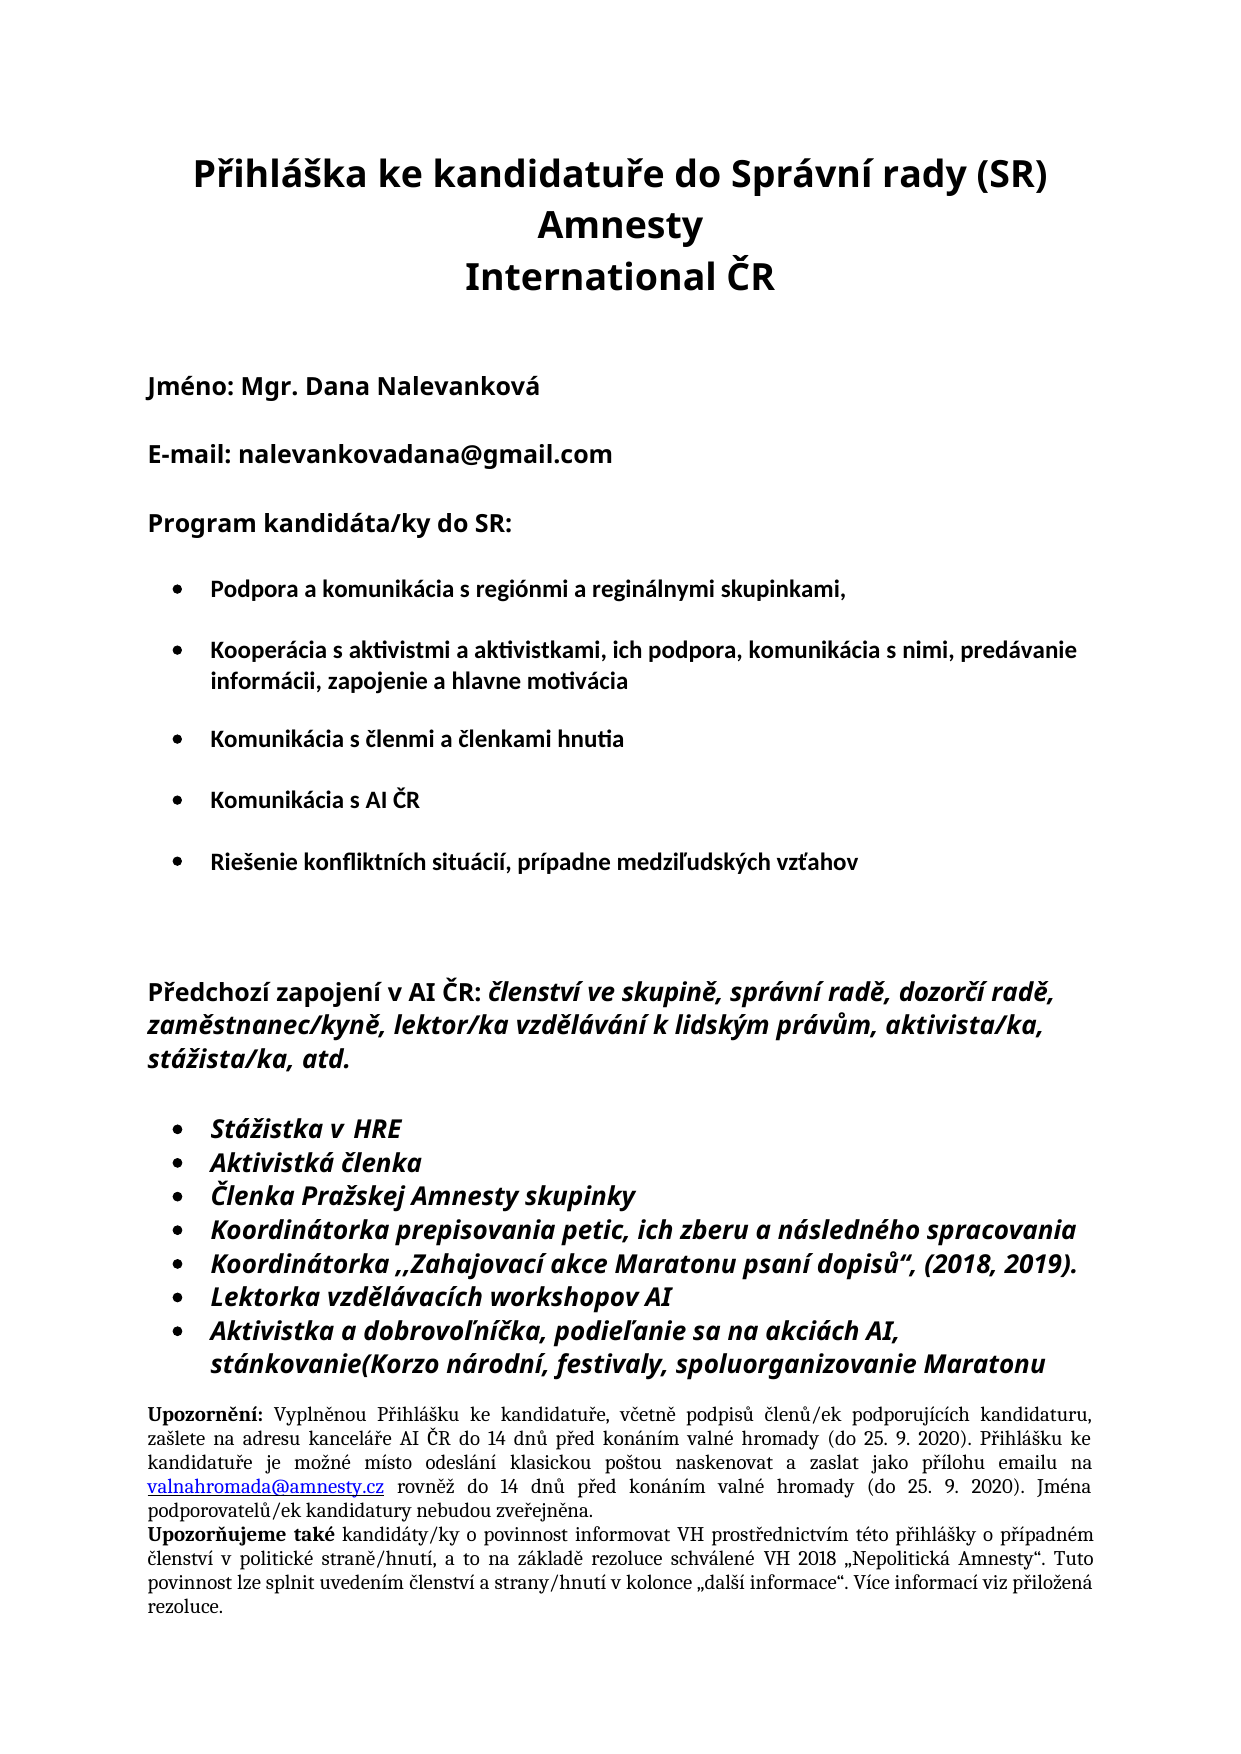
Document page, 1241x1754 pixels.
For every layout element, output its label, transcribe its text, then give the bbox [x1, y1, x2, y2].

title International ČR [151, 250, 1089, 301]
title Přihláška ke kandidatuře do Správní rady (SR) Amnesty [151, 148, 1089, 250]
subtitle Aktivistká členka [173, 1145, 1105, 1179]
text Jméno: Mgr. Dana Nalevanková [147, 369, 1105, 403]
text E-mail: nalevankovadana@gmail.com [147, 437, 1105, 471]
list Komunikácia s AI ČR [173, 785, 1105, 815]
subtitle Členka Pražskej Amnesty skupinky [173, 1179, 1105, 1212]
list Kooperácia s aktivistmi a aktivistkami, ich podpora, komunikácia s nimi, predávanie informácii, zapojenie a hlavne motivácia [173, 634, 1105, 696]
subtitle Koordinátorka ,,Zahajovací akce Maratonu psaní dopisů“, (2018, 2019). [173, 1246, 1105, 1280]
list Riešenie konfliktních situácií, prípadne medziľudských vzťahov [173, 846, 1105, 876]
subtitle Lektorka vzdělávacích workshopov AI [173, 1280, 1105, 1313]
list Komunikácia s členmi a členkami hnutia [173, 724, 1105, 754]
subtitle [173, 1313, 1105, 1381]
subtitle Koordinátorka prepisovania petic, ich zberu a následného spracovania [173, 1212, 1105, 1246]
subtitle Stážistka v HRE [173, 1112, 1105, 1145]
text Program kandidáta/ky do SR: [147, 505, 1105, 539]
subtitle Předchozí zapojení v AI ČR: členství ve skupině, správní radě, dozorčí radě, zaměstnanec/kyně, lektor/ka vzdělávání k lidským právům, aktivista/ka, stážista/ka, atd. [147, 975, 1105, 1076]
list Podpora a komunikácia s regiónmi a reginálnymi skupinkami, [173, 573, 1105, 604]
